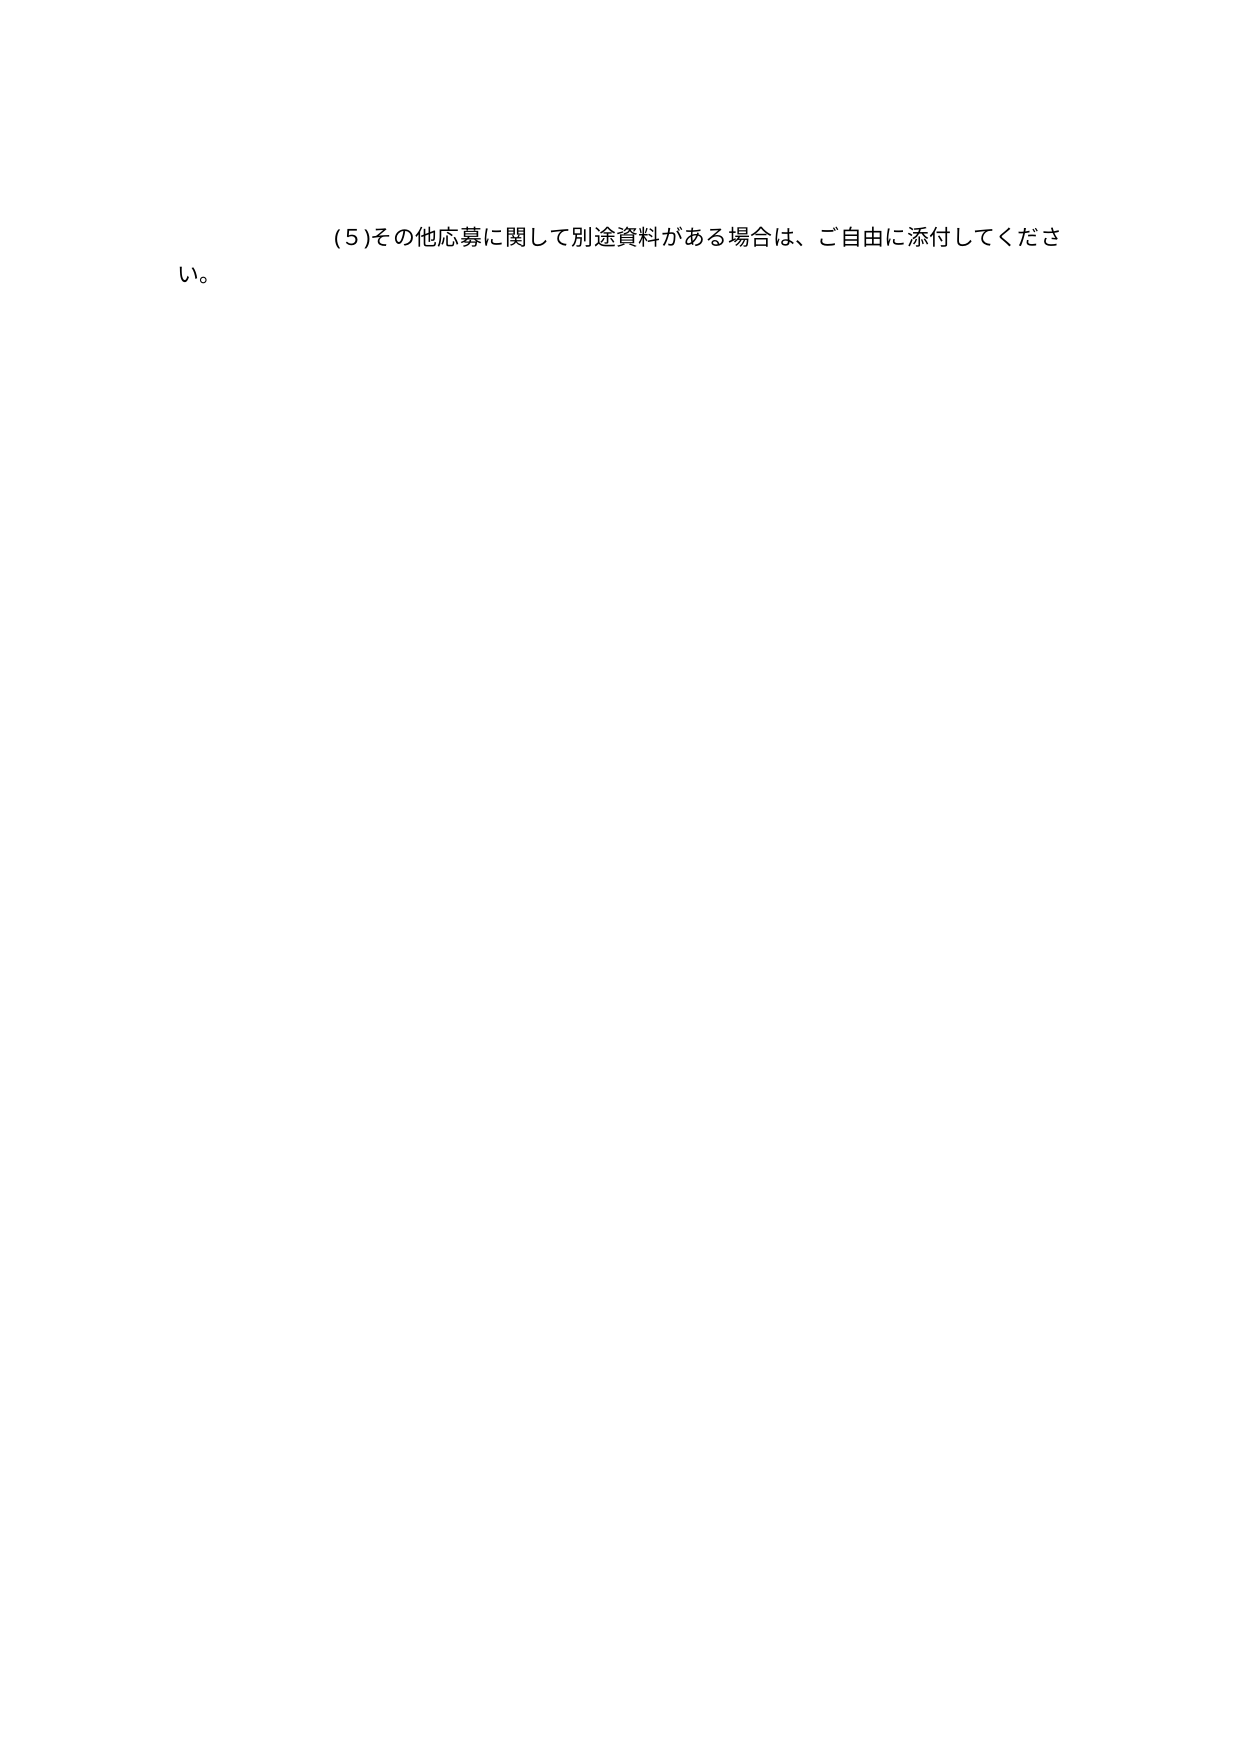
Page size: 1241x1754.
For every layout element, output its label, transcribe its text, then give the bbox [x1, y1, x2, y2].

text (５)その他応募に関して別途資料がある場合は、ご自由に添付してください。 [177, 217, 1063, 292]
